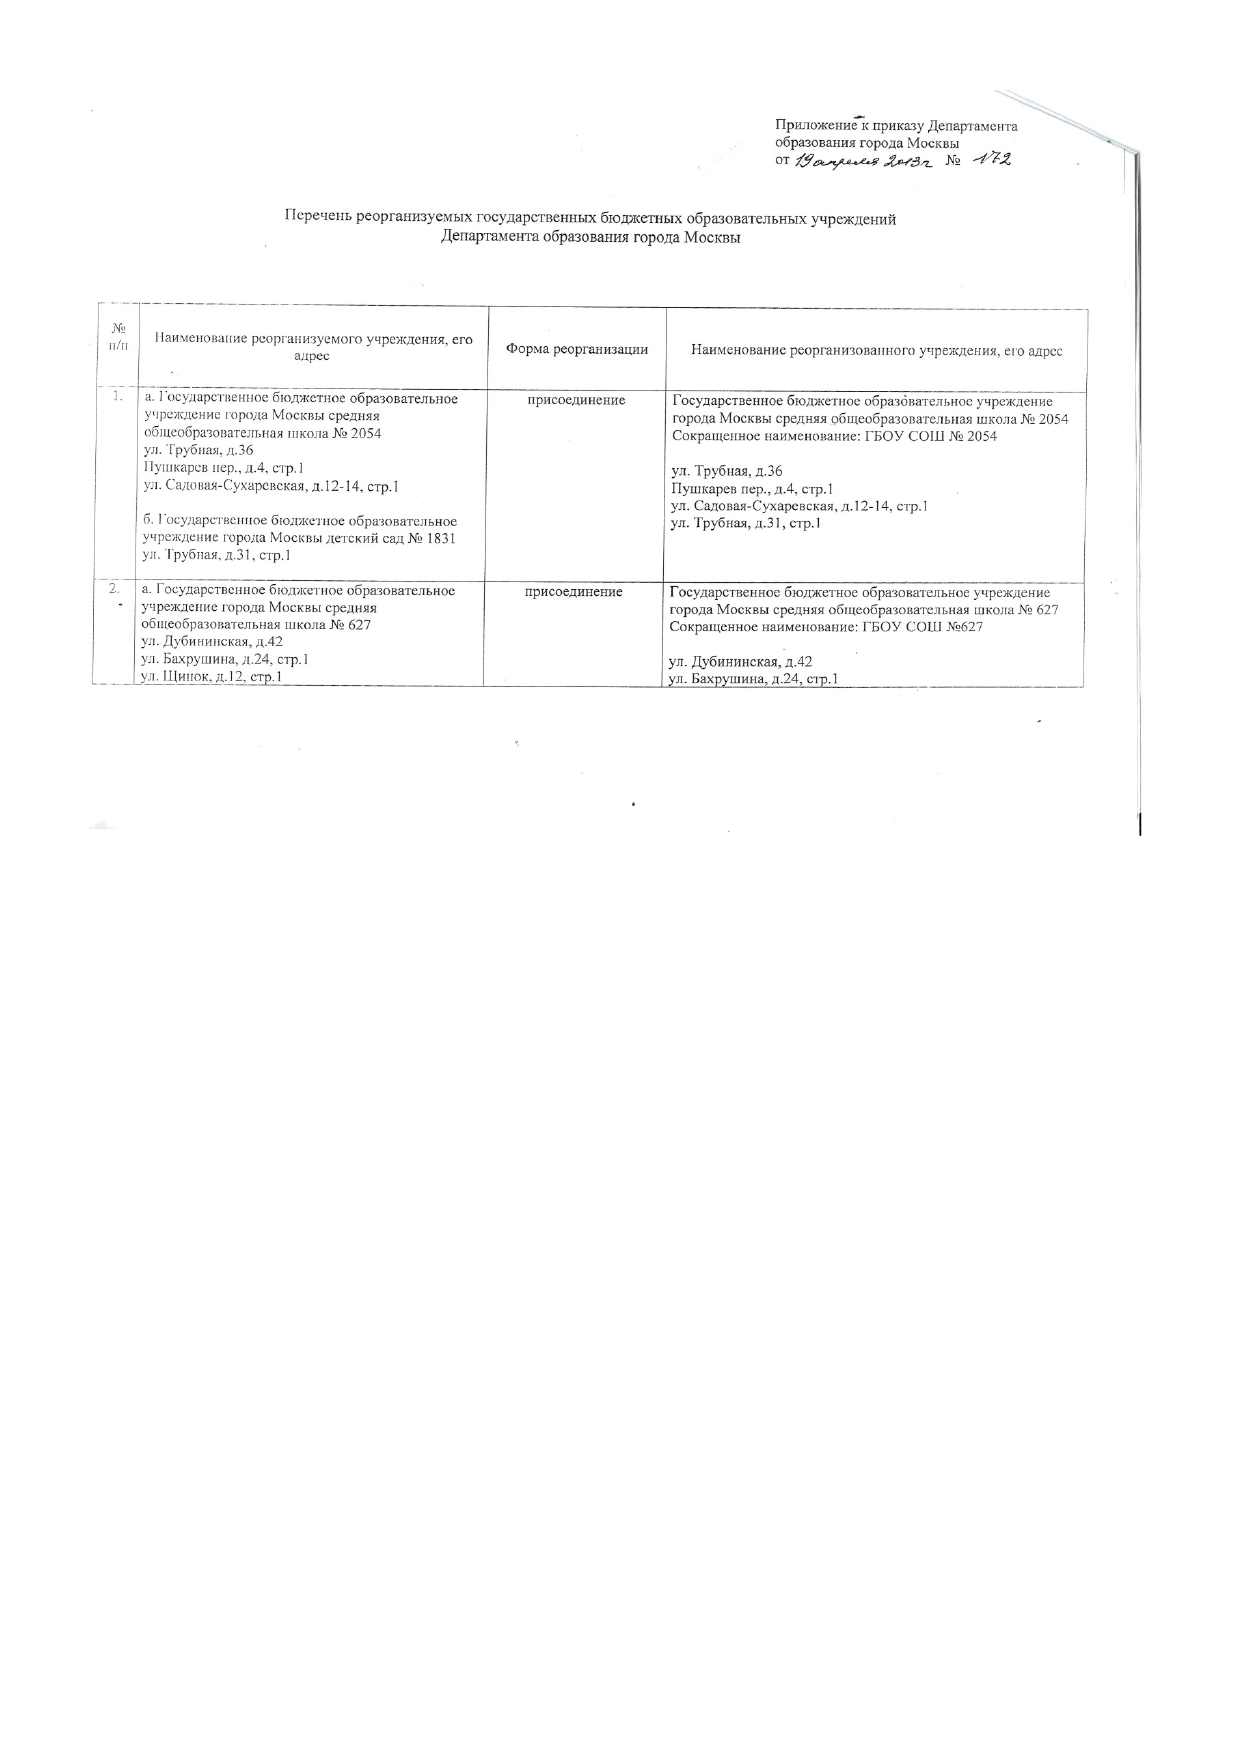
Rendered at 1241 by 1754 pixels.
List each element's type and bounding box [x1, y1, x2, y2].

picture [88, 88, 1146, 837]
